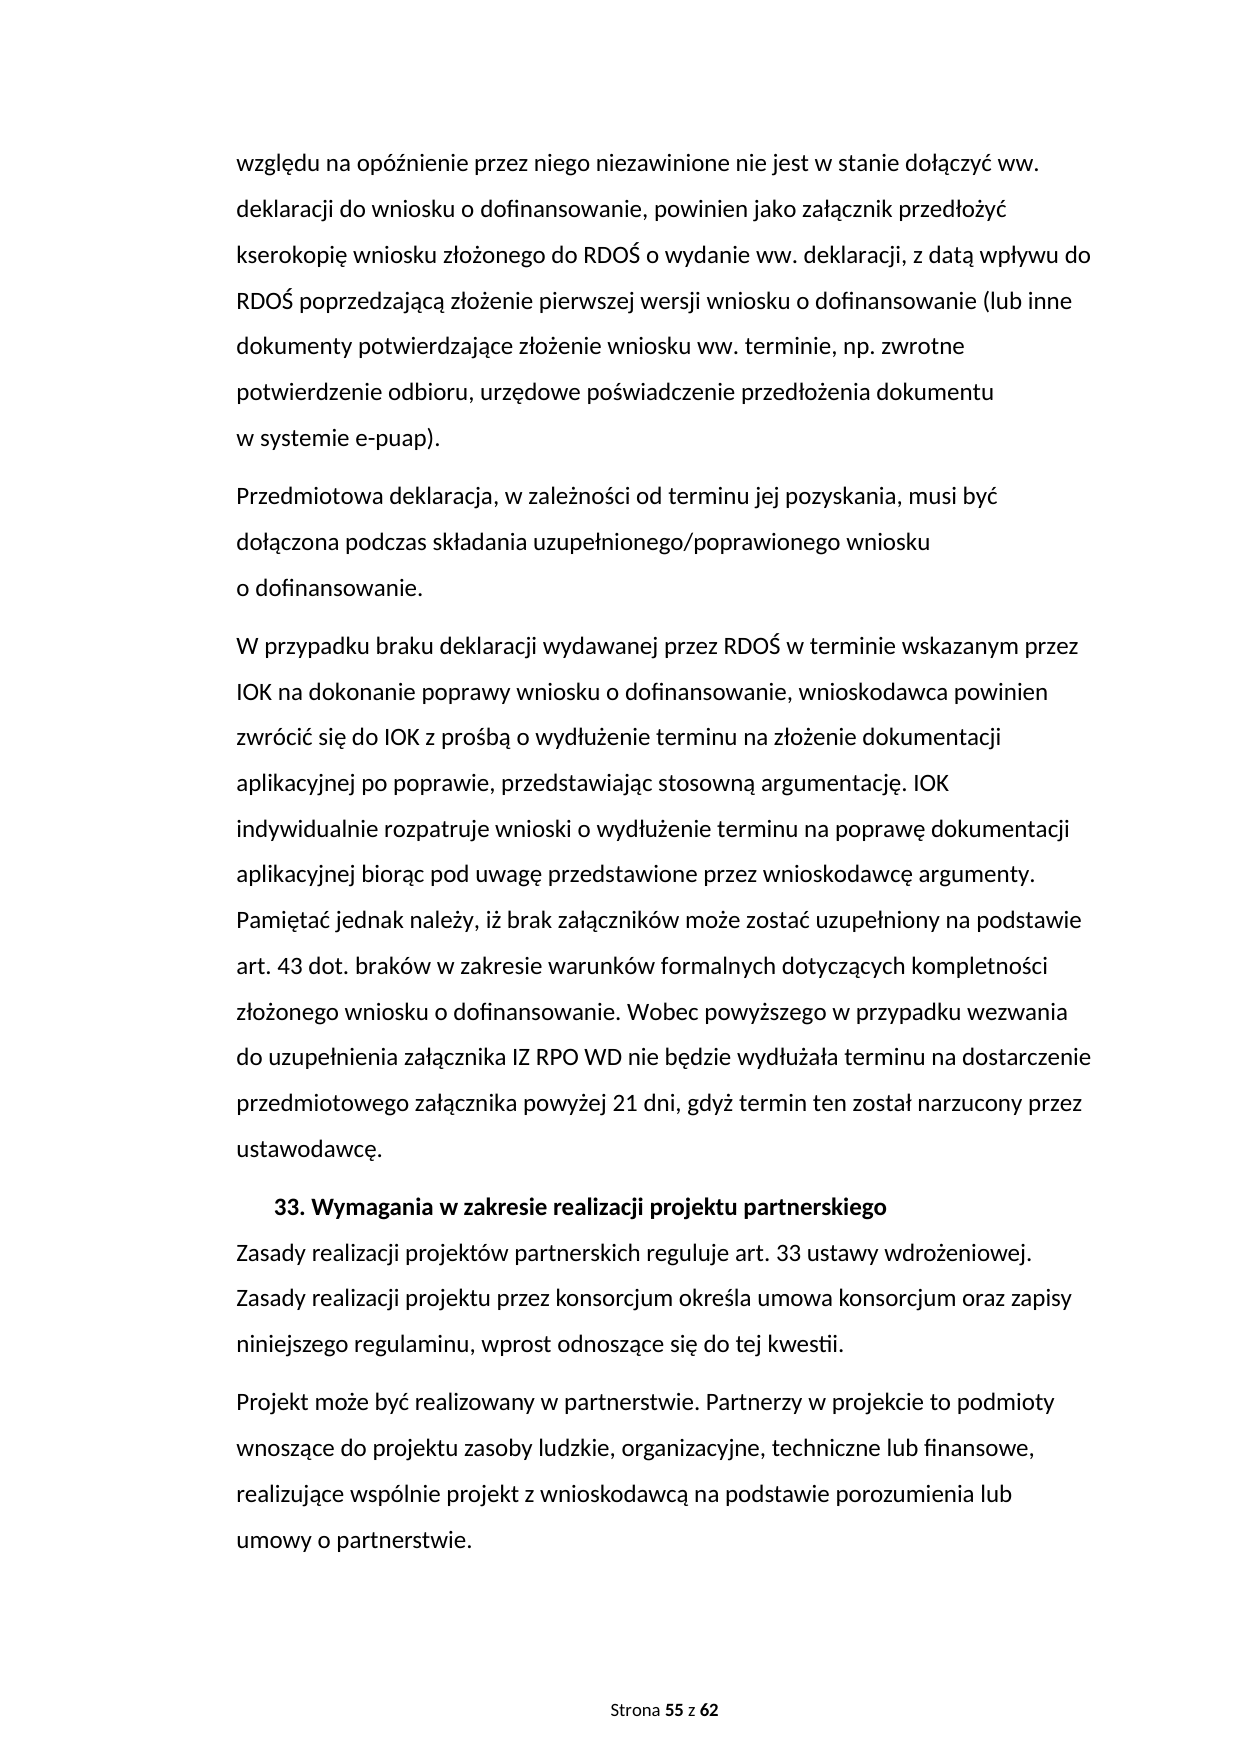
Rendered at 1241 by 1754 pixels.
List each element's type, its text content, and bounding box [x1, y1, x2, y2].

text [236, 148, 1093, 452]
subtitle Wymagania w zakresie realizacji projektu partnerskiego [274, 1191, 1093, 1222]
text Projekt może być realizowany w partnerstwie. Partnerzy w projekcie to podmioty wnoszące do projektu zasoby ludzkie, organizacyjne, techniczne lub finansowe, realizujące wspólnie projekt z wnioskodawcą na podstawie porozumienia lub umowy o partnerstwie. [236, 1387, 1093, 1554]
text Przedmiotowa deklaracja, w zależności od terminu jej pozyskania, musi być dołączona podczas składania uzupełnionego/poprawionego wniosku o dofinansowanie. [236, 480, 1093, 602]
text Zasady realizacji projektów partnerskich reguluje art. 33 ustawy wdrożeniowej. Zasady realizacji projektu przez konsorcjum określa umowa konsorcjum oraz zapisy niniejszego regulaminu, wprost odnoszące się do tej kwestii. [236, 1237, 1093, 1359]
text W przypadku braku deklaracji wydawanej przez RDOŚ w terminie wskazanym przez IOK na dokonanie poprawy wniosku o dofinansowanie, wnioskodawca powinien zwrócić się do IOK z prośbą o wydłużenie terminu na złożenie dokumentacji aplikacyjnej po poprawie, przedstawiając stosowną argumentację. IOK indywidualnie rozpatruje wnioski o wydłużenie terminu na poprawę dokumentacji aplikacyjnej biorąc pod uwagę przedstawione przez wnioskodawcę argumenty. Pamiętać jednak należy, iż brak załączników może zostać uzupełniony na podstawie art. 43 dot. braków w zakresie warunków formalnych dotyczących kompletności złożonego wniosku o dofinansowanie. Wobec powyższego w przypadku wezwania do uzupełnienia załącznika IZ RPO WD nie będzie wydłużała terminu na dostarczenie przedmiotowego załącznika powyżej 21 dni, gdyż termin ten został narzucony przez ustawodawcę. [236, 630, 1093, 1163]
